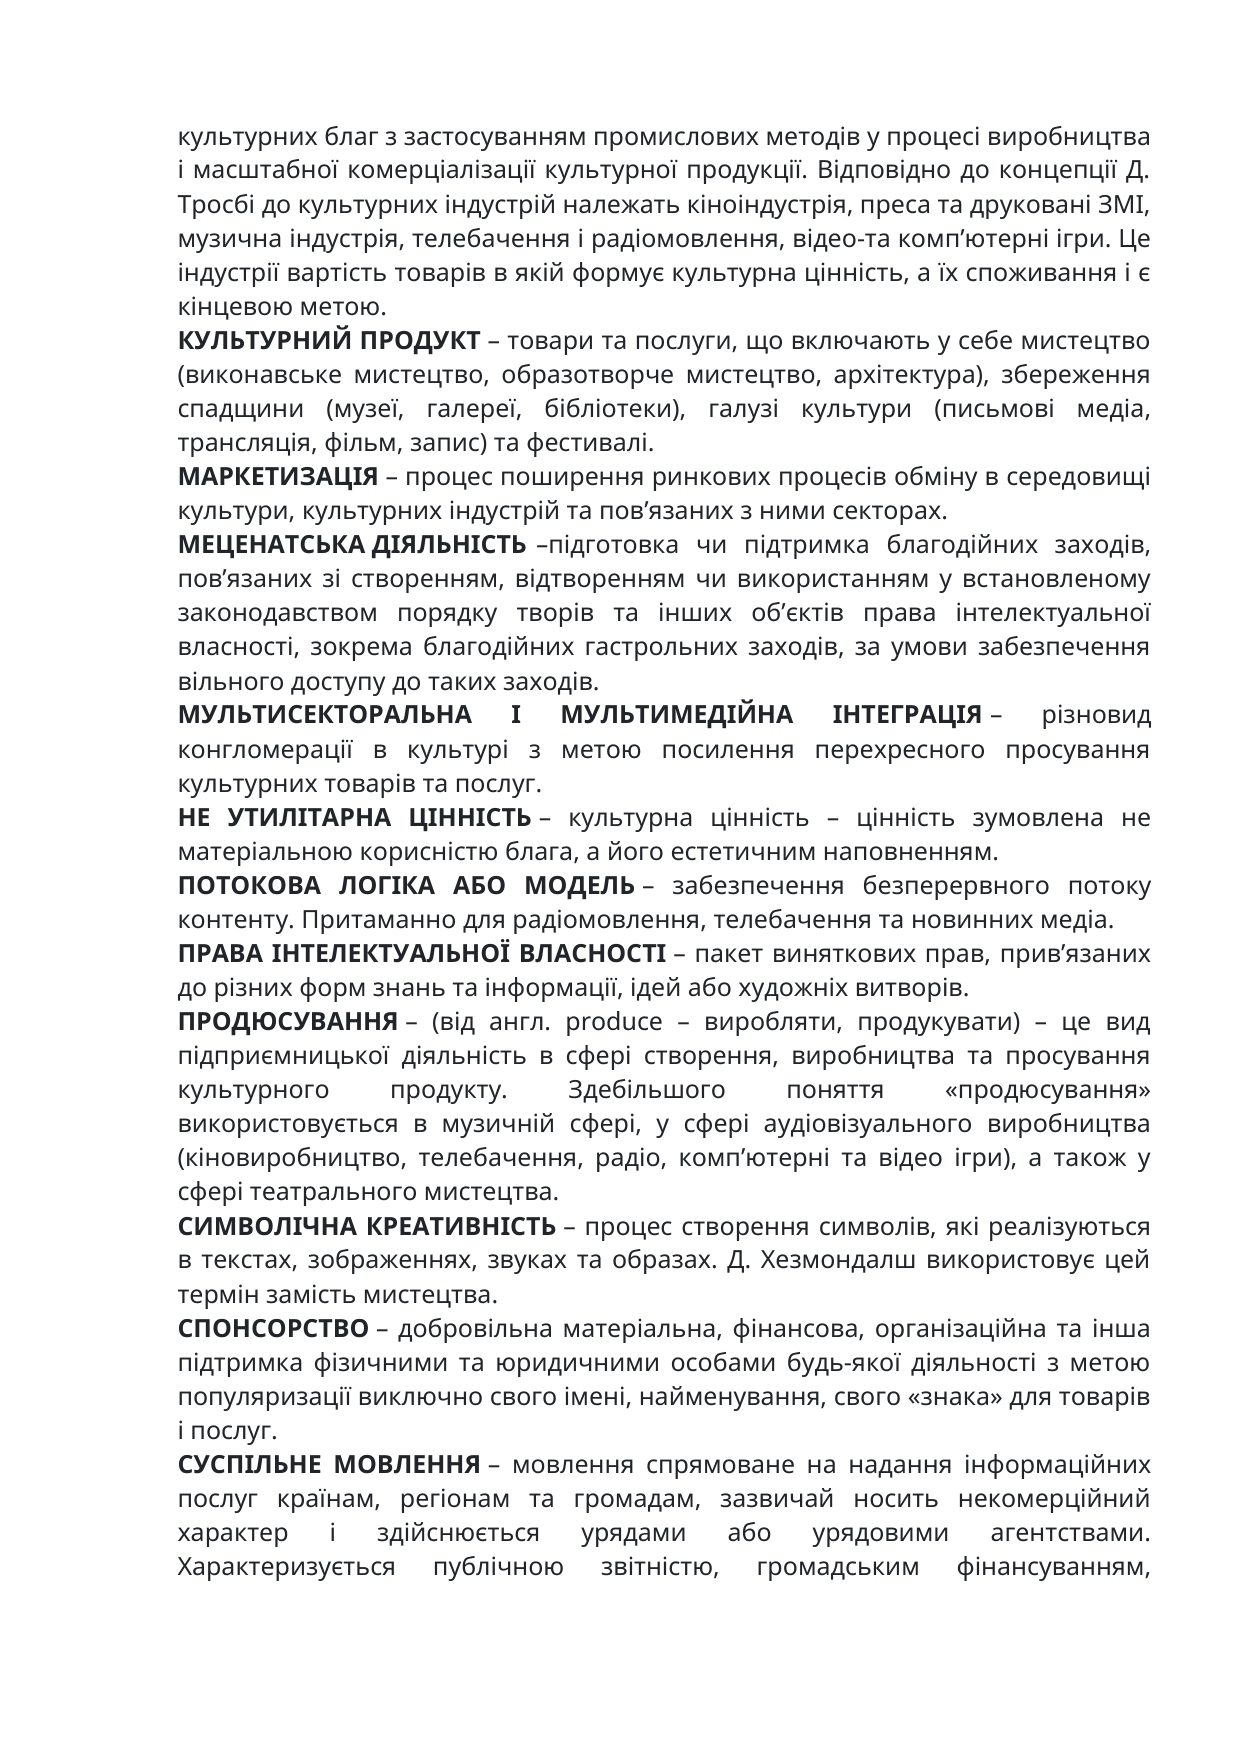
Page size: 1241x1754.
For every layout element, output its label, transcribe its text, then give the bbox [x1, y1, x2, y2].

text СПОНСОРСТВО – добровільна матеріальна, фінансова, організаційна та інша підтримка фізичними та юридичними особами будь-якої діяльності з метою популяризації виключно свого імені, найменування, свого «знака» для товарів і послуг. [177, 1310, 1152, 1447]
text ПОТОКОВА ЛОГІКА АБО МОДЕЛЬ – забезпечення безперервного потоку контенту. Притаманно для радіомовлення, телебачення та новинних медіа. [177, 867, 1152, 936]
text НЕ УТИЛІТАРНА ЦІННІСТЬ – культурна цінність – цінність зумовлена не матеріальною корисністю блага, а його естетичним наповненням. [177, 799, 1152, 867]
text МЕЦЕНАТСЬКА ДІЯЛЬНІСТЬ –підготовка чи підтримка благодійних заходів, пов’язаних зі створенням, відтворенням чи використанням у встановленому законодавством порядку творів та інших об’єктів права інтелектуальної власності, зокрема благодійних гастрольних заходів, за умови забезпечення вільного доступу до таких заходів. [177, 527, 1152, 697]
text МАРКЕТИЗАЦІЯ – процес поширення ринкових процесів обміну в середовищі культури, культурних індустрій та пов’язаних з ними секторах. [177, 459, 1152, 527]
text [177, 118, 1152, 322]
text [177, 1447, 1152, 1583]
text СИМВОЛІЧНА КРЕАТИВНІСТЬ – процес створення символів, які реалізуються в текстах, зображеннях, звуках та образах. Д. Хезмондалш використовує цей термін замість мистецтва. [177, 1208, 1152, 1310]
text ПРОДЮСУВАННЯ – (від англ. produce – виробляти, продукувати) – це вид підприємницької діяльність в сфері створення, виробництва та просування культурного продукту. Здебільшого поняття «продюсування» використовується в музичній сфері, у сфері аудіовізуального виробництва (кіновиробництво, телебачення, радіо, комп’ютерні та відео ігри), а також у сфері театрального мистецтва. [177, 1004, 1152, 1208]
text ПРАВА ІНТЕЛЕКТУАЛЬНОЇ ВЛАСНОСТІ – пакет виняткових прав, прив’язаних до різних форм знань та інформації, ідей або художніх витворів. [177, 936, 1152, 1004]
text МУЛЬТИСЕКТОРАЛЬНА І МУЛЬТИМЕДІЙНА ІНТЕГРАЦІЯ – різновид конгломерації в культурі з метою посилення перехресного просування культурних товарів та послуг. [177, 697, 1152, 799]
text КУЛЬТУРНИЙ ПРОДУКТ – товари та послуги, що включають у себе мистецтво (виконавське мистецтво, образотворче мистецтво, архітектура), збереження спадщини (музеї, галереї, бібліотеки), галузі культури (письмові медіа, трансляція, фільм, запис) та фестивалі. [177, 322, 1152, 459]
